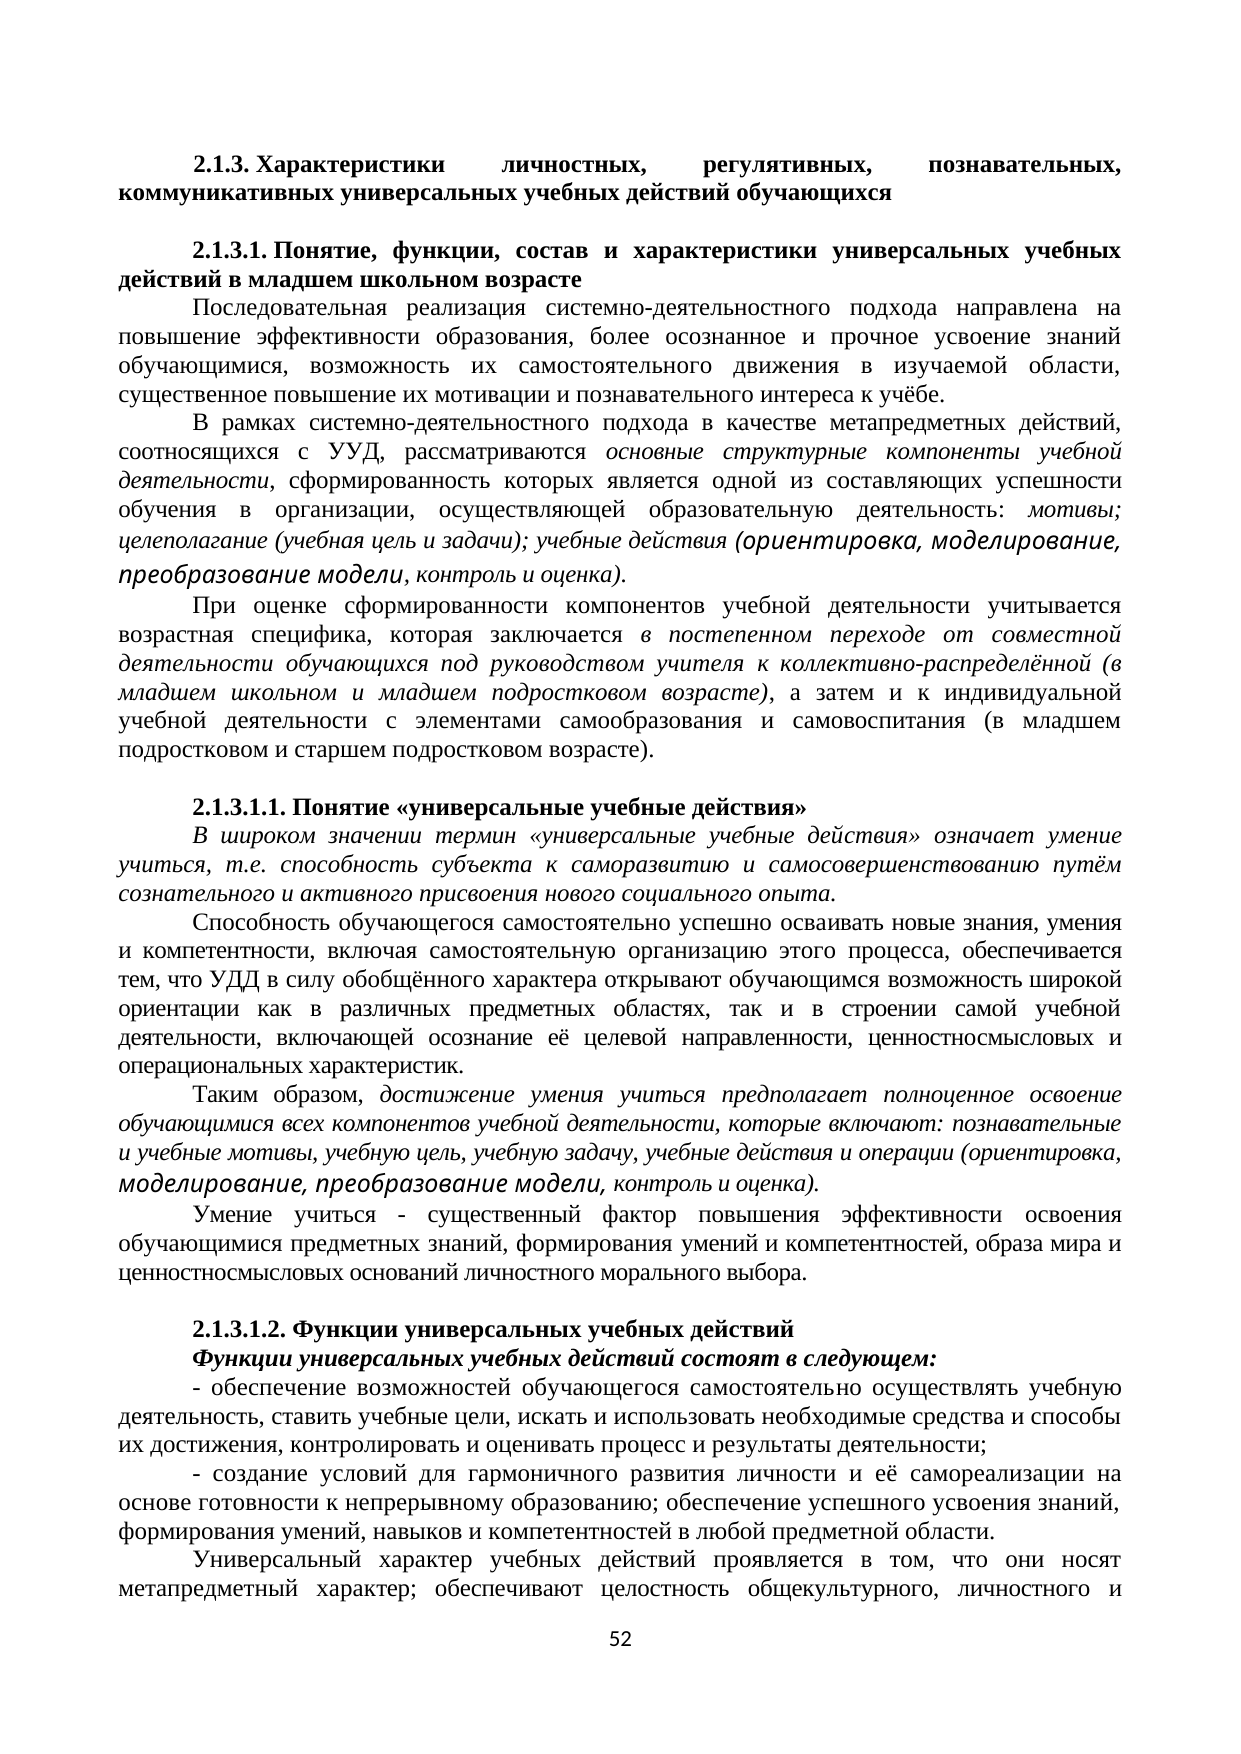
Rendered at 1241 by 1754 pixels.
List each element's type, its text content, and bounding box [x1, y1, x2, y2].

text - создание условий для гармоничного развития личности и её самореализации на основе готовности к непрерывному образованию; обеспечение успешного усвоения знаний, формирования умений, навыков и компетентностей в любой предметной области. [118, 1458, 1122, 1544]
text Способность обучающегося самостоятельно успешно осваивать новые знания, умения и компетентности, включая самостоятельную организацию этого процесса, обеспечивается тем, что УДД в силу обобщённого характера открывают обучающимся возможность широкой ориентации как в различных предметных областях, так и в строении самой учебной деятельности, включающей осознание её целевой направленности, ценностно­смысловых и операциональных характеристик. [118, 907, 1122, 1079]
text При оценке сформированности компонентов учебной деятельности учитывается возрастная специфика, которая заключается в постепенном переходе от совместной деятельности обучающихся под руководством учителя к коллективно-распределённой (в младшем школьном и младшем подростковом возрасте), а затем и к индивидуальной учебной деятельности с элементами самообразования и самовоспитания (в младшем подростковом и старшем подростковом возрасте). [118, 591, 1122, 763]
text Функции универсальных учебных действий состоят в следующем: [118, 1343, 1122, 1372]
text Последовательная реализация системно-деятельностного подхода направлена на повышение эффективности образования, более осознанное и прочное усвоение знаний обучающимися, возможность их самостоятельного движения в изучаемой области, существенное повышение их мотивации и познавательного интереса к учёбе. [118, 292, 1122, 407]
text 2.1.3. Характеристики личностных, регулятивных, познавательных, коммуникативных универсальных учебных действий обучающихся [118, 149, 1122, 206]
text 2.1.3.1.1. Понятие «универсальные учебные действия» [118, 792, 1122, 821]
text В широком значении термин «универсальные учебные действия» означает умение учиться, т.е. способность субъекта к саморазвитию и самосовершенствованию путём сознательного и активного присвоения нового социального опыта. [118, 821, 1122, 907]
text В рамках системно-деятельностного подхода в качестве метапредметных действий, соотносящихся с УУД, рассматриваются основные структурные компоненты учебной деятельности, сформированность которых является одной из составляющих успешности обучения в организации, осуществляющей образовательную деятельность: мотивы; целеполагание (учебная цель и задачи); учебные действия (ориентировка, моделирование, преобразование модели, контроль и оценка). [118, 407, 1122, 591]
text 2.1.3.1. Понятие, функции, состав и характеристики универсальных учебных действий в младшем школьном возрасте [118, 235, 1122, 292]
text 2.1.3.1.2. Функции универсальных учебных действий [118, 1314, 1122, 1343]
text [118, 1544, 1122, 1602]
text Таким образом, достижение умения учиться предполагает полноценное освоение обучающимися всех компонентов учебной деятельности, которые включают: познавательные и учебные мотивы, учебную цель, учебную задачу, учебные действия и операции (ориентировка, моделирование, преобразование модели, контроль и оценка). [118, 1079, 1122, 1199]
text Умение учиться - существенный фактор повышения эффективности освоения обучающимися предметных знаний, формирования умений и компетентностей, образа мира и ценностно­смысловых оснований личностного морального выбора. [118, 1199, 1122, 1286]
text - обеспечение возможностей обучающегося самостоятельно осуществлять учебную деятельность, ставить учебные цели, искать и использовать необходимые средства и способы их достижения, контролировать и оценивать процесс и результаты деятельности; [118, 1372, 1122, 1458]
